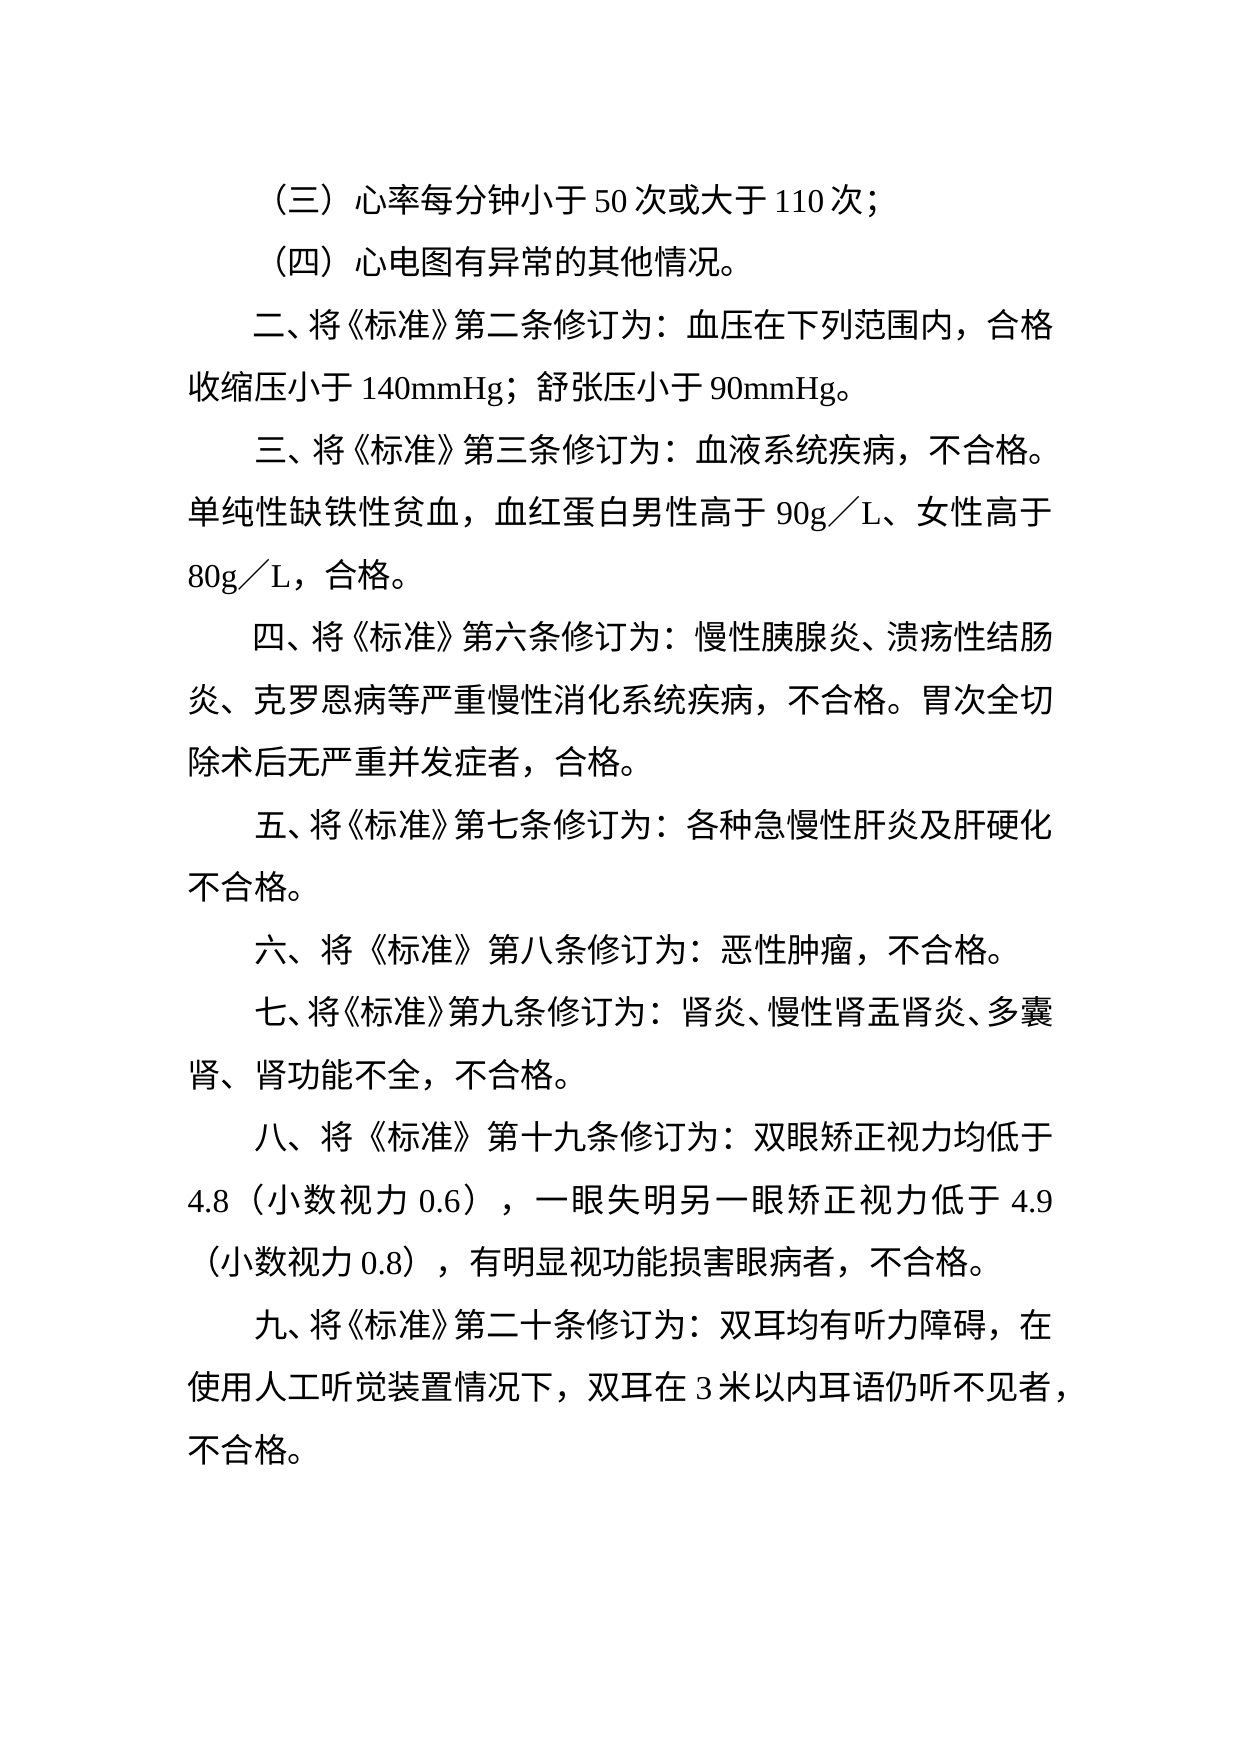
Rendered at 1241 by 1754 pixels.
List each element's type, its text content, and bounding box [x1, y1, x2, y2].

text 三、将《标准》第三条修订为：血液系统疾病，不合格。单纯性缺铁性贫血，血红蛋白男性高于90g／L、女性高于80g／L，合格。 [187, 412, 1053, 599]
text 七、将《标准》第九条修订为：肾炎、慢性肾盂肾炎、多囊肾、肾功能不全，不合格。 [187, 974, 1053, 1099]
text 九、将《标准》第二十条修订为：双耳均有听力障碍，在使用人工听觉装置情况下，双耳在3米以内耳语仍听不见者，不合格。 [187, 1287, 1053, 1474]
text （四）心电图有异常的其他情况。 [187, 224, 1053, 287]
text （三）心率每分钟小于50次或大于110次； [187, 162, 1053, 224]
text 五、将《标准》第七条修订为：各种急慢性肝炎及肝硬化，不合格。 [187, 787, 1053, 912]
text 四、将《标准》第六条修订为：慢性胰腺炎、溃疡性结肠炎、克罗恩病等严重慢性消化系统疾病，不合格。胃次全切除术后无严重并发症者，合格。 [187, 599, 1053, 787]
text 六、将《标准》第八条修订为：恶性肿瘤，不合格。 [187, 912, 1053, 974]
text 二、将《标准》第二条修订为：血压在下列范围内，合格：收缩压小于140mmHg；舒张压小于90mmHg。 [187, 287, 1053, 412]
text 八、将《标准》第十九条修订为：双眼矫正视力均低于4.8（小数视力0.6），一眼失明另一眼矫正视力低于4.9（小数视力0.8），有明显视功能损害眼病者，不合格。 [187, 1099, 1053, 1287]
